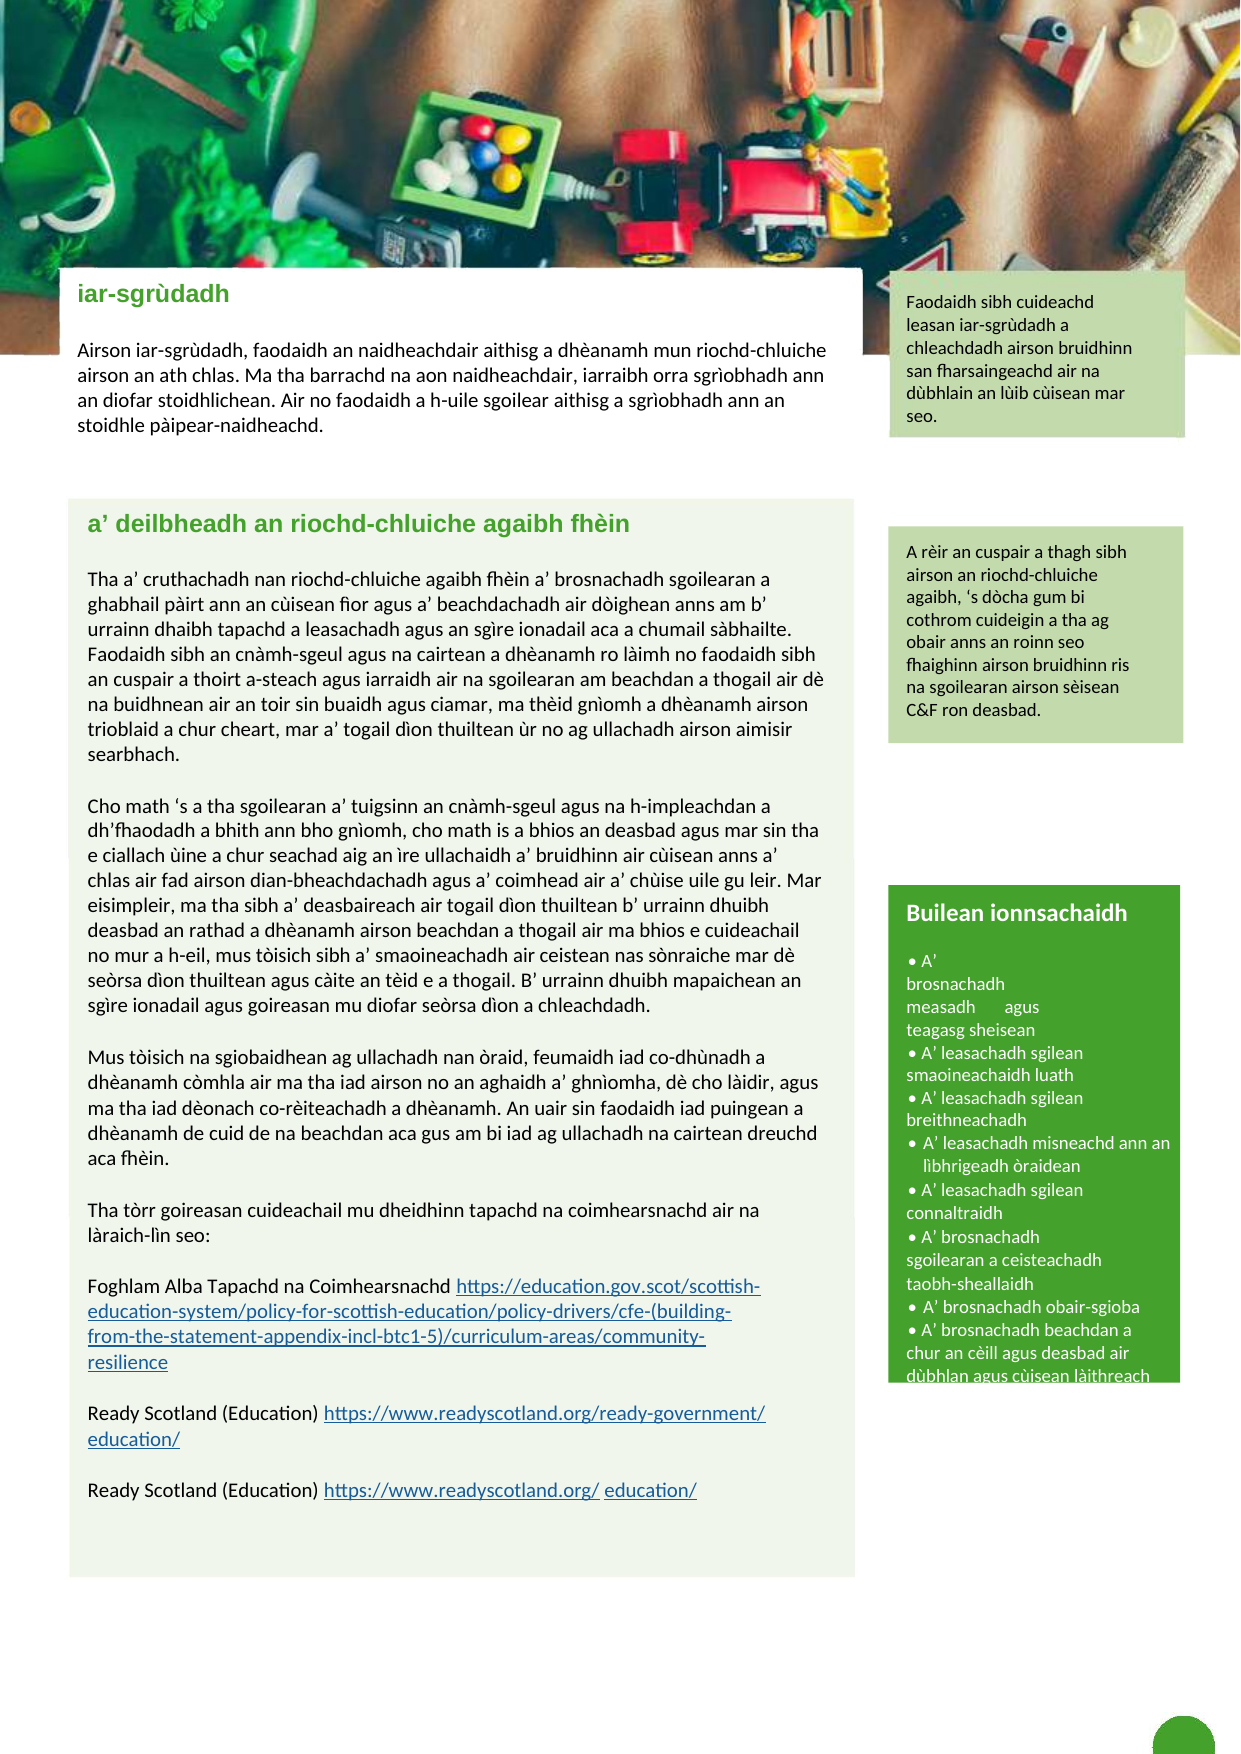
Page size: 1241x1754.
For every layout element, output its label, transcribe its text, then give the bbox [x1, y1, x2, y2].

picture [1149, 1712, 1218, 1754]
list A’ leasachadh sgilean breithneachadh [906, 1086, 1119, 1131]
list A’ brosnachadh measadh agus teagasg sheisean [906, 949, 1039, 1041]
text Ready Scotland (Education) https://www.readyscotland.org/ready-government/ education/ [87, 1400, 827, 1451]
text a’ deilbheadh an riochd-chluiche agaibh fhèin [87, 509, 831, 538]
text Cho math ‘s a tha sgoilearan a’ tuigsinn an cnàmh-sgeul agus na h-impleachdan a dh’fhaodadh a bhith ann bho gnìomh, cho math is a bhios an deasbad agus mar sin tha e ciallach ùine a chur seachad aig an ìre ullachaidh a’ bruidhinn air cùisean anns a’ chlas air fad airson dian-bheachdachadh agus a’ coimhead air a’ chùise uile gu leir. Mar eisimpleir, ma tha sibh a’ deasbaireach air togail dìon thuiltean b’ urrainn dhuibh deasbad an rathad a dhèanamh airson beachdan a thogail air ma bhios e cuideachail no mur a h-eil, mus tòisich sibh a’ smaoineachadh air ceistean nas sònraiche mar dè seòrsa dìon thuiltean agus càite an tèid e a thogail. B’ urrainn dhuibh mapaichean an sgìre ionadail agus goireasan mu diofar seòrsa dìon a chleachdadh. [87, 793, 825, 1018]
text Mus tòisich na sgiobaidhean ag ullachadh nan òraid, feumaidh iad co-dhùnadh a dhèanamh còmhla air ma tha iad airson no an aghaidh a’ ghnìomha, dè cho làidir, agus ma tha iad dèonach co-rèiteachadh a dhèanamh. An uair sin faodaidh iad puingean a dhèanamh de cuid de na beachdan aca gus am bi iad ag ullachadh na cairtean dreuchd aca fhèin. [87, 1044, 829, 1171]
text Faodaidh sibh cuideachd leasan iar-sgrùdadh a chleachdadh airson bruidhinn san fharsaingeachd air na dùbhlain an lùib cùisean mar seo. [906, 291, 1146, 427]
list A’ leasachadh sgilean connaltraidh [906, 1178, 1125, 1224]
text Airson iar-sgrùdadh, faodaidh an naidheachdair aithisg a dhèanamh mun riochd-chluiche airson an ath chlas. Ma tha barrachd na aon naidheachdair, iarraibh orra sgrìobhadh ann an diofar stoidhlichean. Air no faodaidh a h-uile sgoilear aithisg a sgrìobhadh ann an stoidhle pàipear-naidheachd. [77, 337, 831, 438]
list A’ brosnachadh obair-sgioba [907, 1296, 1196, 1318]
text A rèir an cuspair a thagh sibh airson an riochd-chluiche agaibh, ‘s dòcha gum bi cothrom cuideigin a tha ag obair anns an roinn seo fhaighinn airson bruidhinn ris na sgoilearan airson sèisean C&F ron deasbad. [906, 541, 1146, 721]
list A’ leasachadh sgilean smaoineachaidh luath [906, 1041, 1108, 1086]
text Tha tòrr goireasan cuideachail mu dheidhinn tapachd na coimhearsnachd air na làraich-lìn seo: [87, 1197, 812, 1248]
picture [0, 0, 1241, 489]
text iar-sgrùdadh [77, 279, 831, 308]
text Ready Scotland (Education) https://www.readyscotland.org/ education/ [87, 1477, 831, 1503]
picture [66, 496, 857, 1579]
list A’ brosnachadh sgoilearan a ceisteachadh taobh-sheallaidh [906, 1225, 1112, 1295]
text Foghlam Alba Tapachd na Coimhearsnachd https://education.gov.scot/scottish-education-system/policy-for-scottish-education/policy-drivers/cfe-(building-from-the-statement-appendix-incl-btc1-5)/curriculum-areas/community-resilience [87, 1274, 767, 1374]
list A’ leasachadh misneachd ann an lìbhrigeadh òraidean [907, 1131, 1196, 1177]
list A’ brosnachadh beachdan a chur an cèill agus deasbad air dùbhlan agus cùisean làithreach [906, 1318, 1158, 1387]
text Tha a’ cruthachadh nan riochd-chluiche agaibh fhèin a’ brosnachadh sgoilearan a ghabhail pàirt ann an cùisean fìor agus a’ beachdachadh air dòighean anns am b’ urrainn dhaibh tapachd a leasachadh agus an sgìre ionadail aca a chumail sàbhailte. Faodaidh sibh an cnàmh-sgeul agus na cairtean a dhèanamh ro làimh no faodaidh sibh an cuspair a thoirt a-steach agus iarraidh air na sgoilearan am beachdan a thogail air dè na buidhnean air an toir sin buaidh agus ciamar, ma thèid gnìomh a dhèanamh airson trioblaid a chur cheart, mar a’ togail dìon thuiltean ùr no ag ullachadh airson aimisir searbhach. [87, 567, 831, 767]
text Builean ionnsachaidh [906, 897, 1196, 928]
